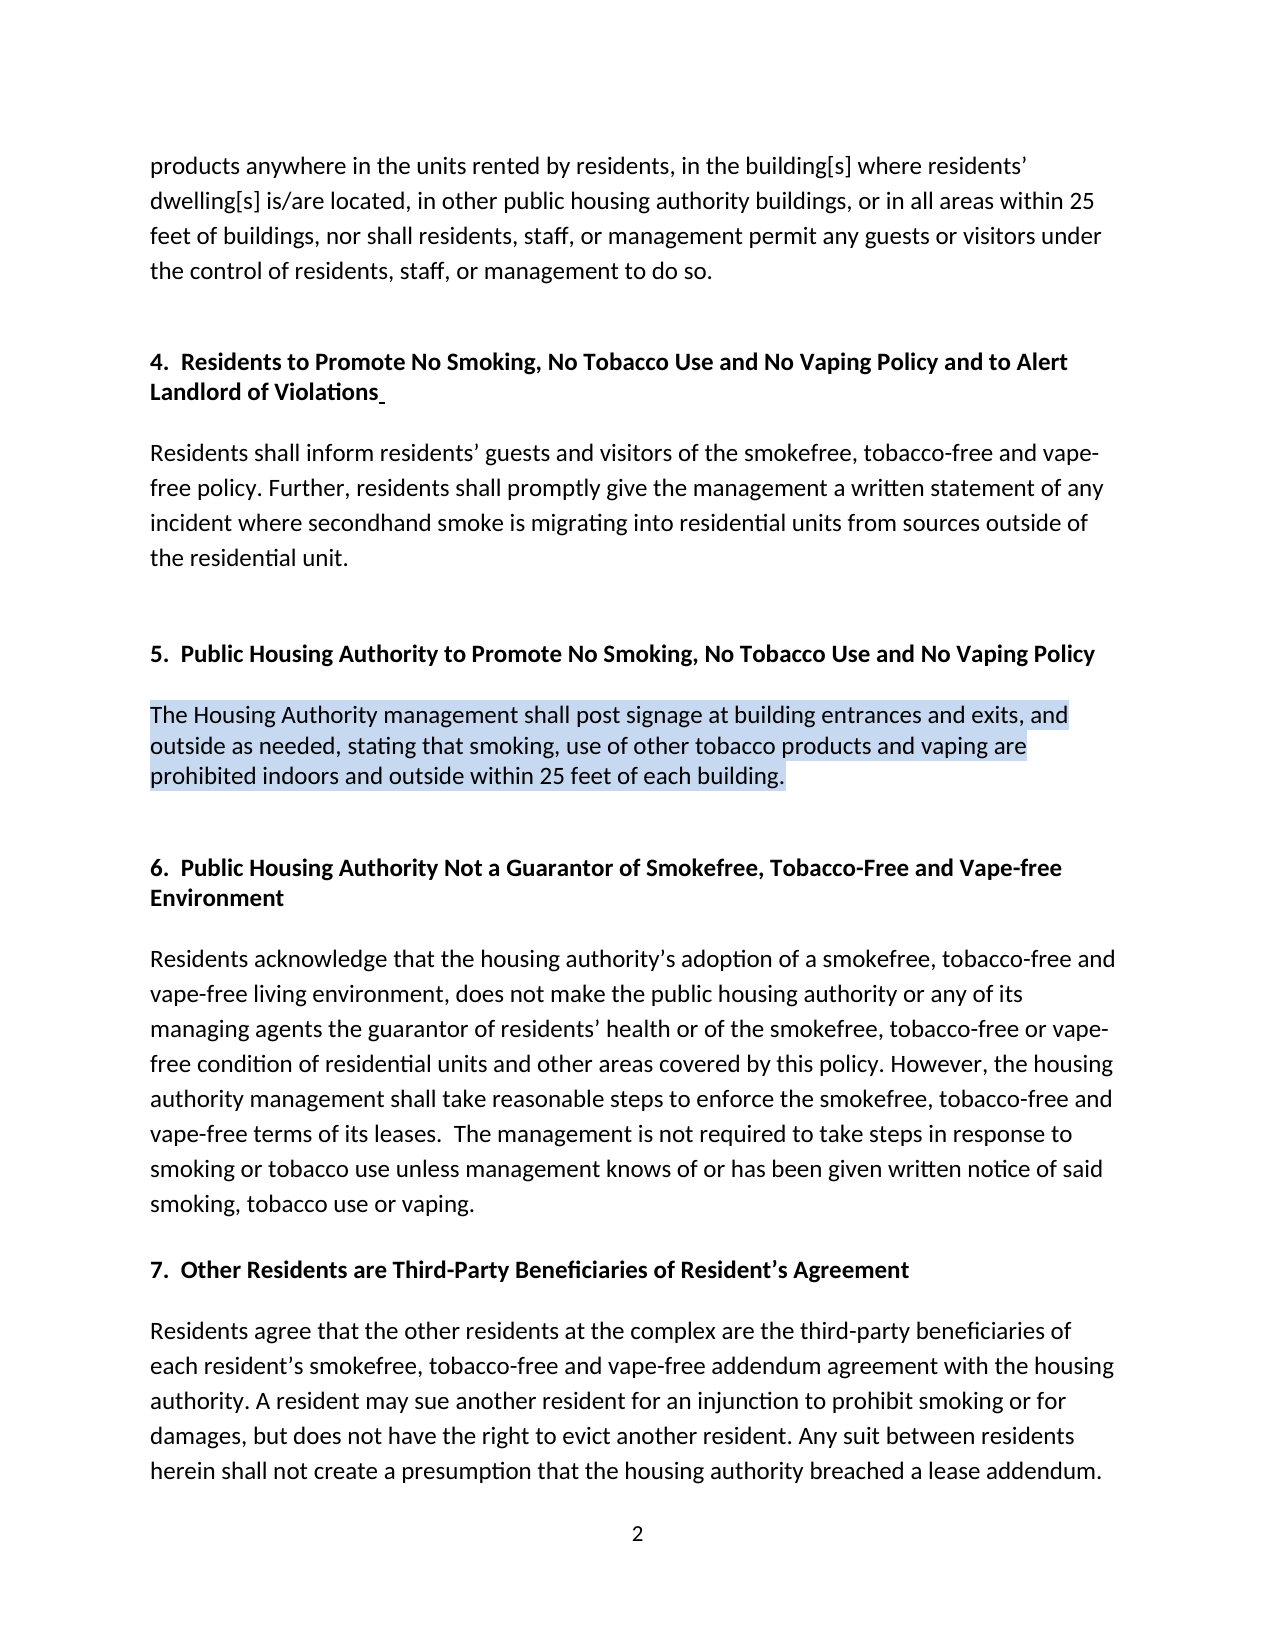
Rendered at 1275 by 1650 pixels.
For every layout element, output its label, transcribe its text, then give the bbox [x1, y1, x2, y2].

text 5. Public Housing Authority to Promote No Smoking, No Tobacco Use and No Vaping Policy [150, 638, 1125, 669]
text Residents shall inform residents’ guests and visitors of the smokefree, tobacco-free and vape-free policy. Further, residents shall promptly give the management a written statement of any incident where secondhand smoke is migrating into residential units from sources outside of the residential unit. [150, 437, 1125, 573]
text The Housing Authority management shall post signage at building entrances and exits, and outside as needed, stating that smoking, use of other tobacco products and vaping are prohibited indoors and outside within 25 feet of each building. [150, 699, 1125, 791]
text 7. Other Residents are Third-Party Beneficiaries of Resident’s Agreement [150, 1254, 1125, 1285]
text 4. Residents to Promote No Smoking, No Tobacco Use and No Vaping Policy and to Alert Landlord of Violations [150, 346, 1125, 407]
text Residents agree that the other residents at the complex are the third-party beneficiaries of each resident’s smokefree, tobacco-free and vape-free addendum agreement with the housing authority. A resident may sue another resident for an injunction to prohibit smoking or for damages, but does not have the right to evict another resident. Any suit between residents herein shall not create a presumption that the housing authority breached a lease addendum. [150, 1315, 1125, 1486]
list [150, 150, 1125, 286]
text 6. Public Housing Authority Not a Guarantor of Smokefree, Tobacco-Free and Vape-free Environment [150, 852, 1125, 913]
text Residents acknowledge that the housing authority’s adoption of a smokefree, tobacco-free and vape-free living environment, does not make the public housing authority or any of its managing agents the guarantor of residents’ health or of the smokefree, tobacco-free or vape-free condition of residential units and other areas covered by this policy. However, the housing authority management shall take reasonable steps to enforce the smokefree, tobacco-free and vape-free terms of its leases. The management is not required to take steps in response to smoking or tobacco use unless management knows of or has been given written notice of said smoking, tobacco use or vaping. [150, 944, 1125, 1219]
